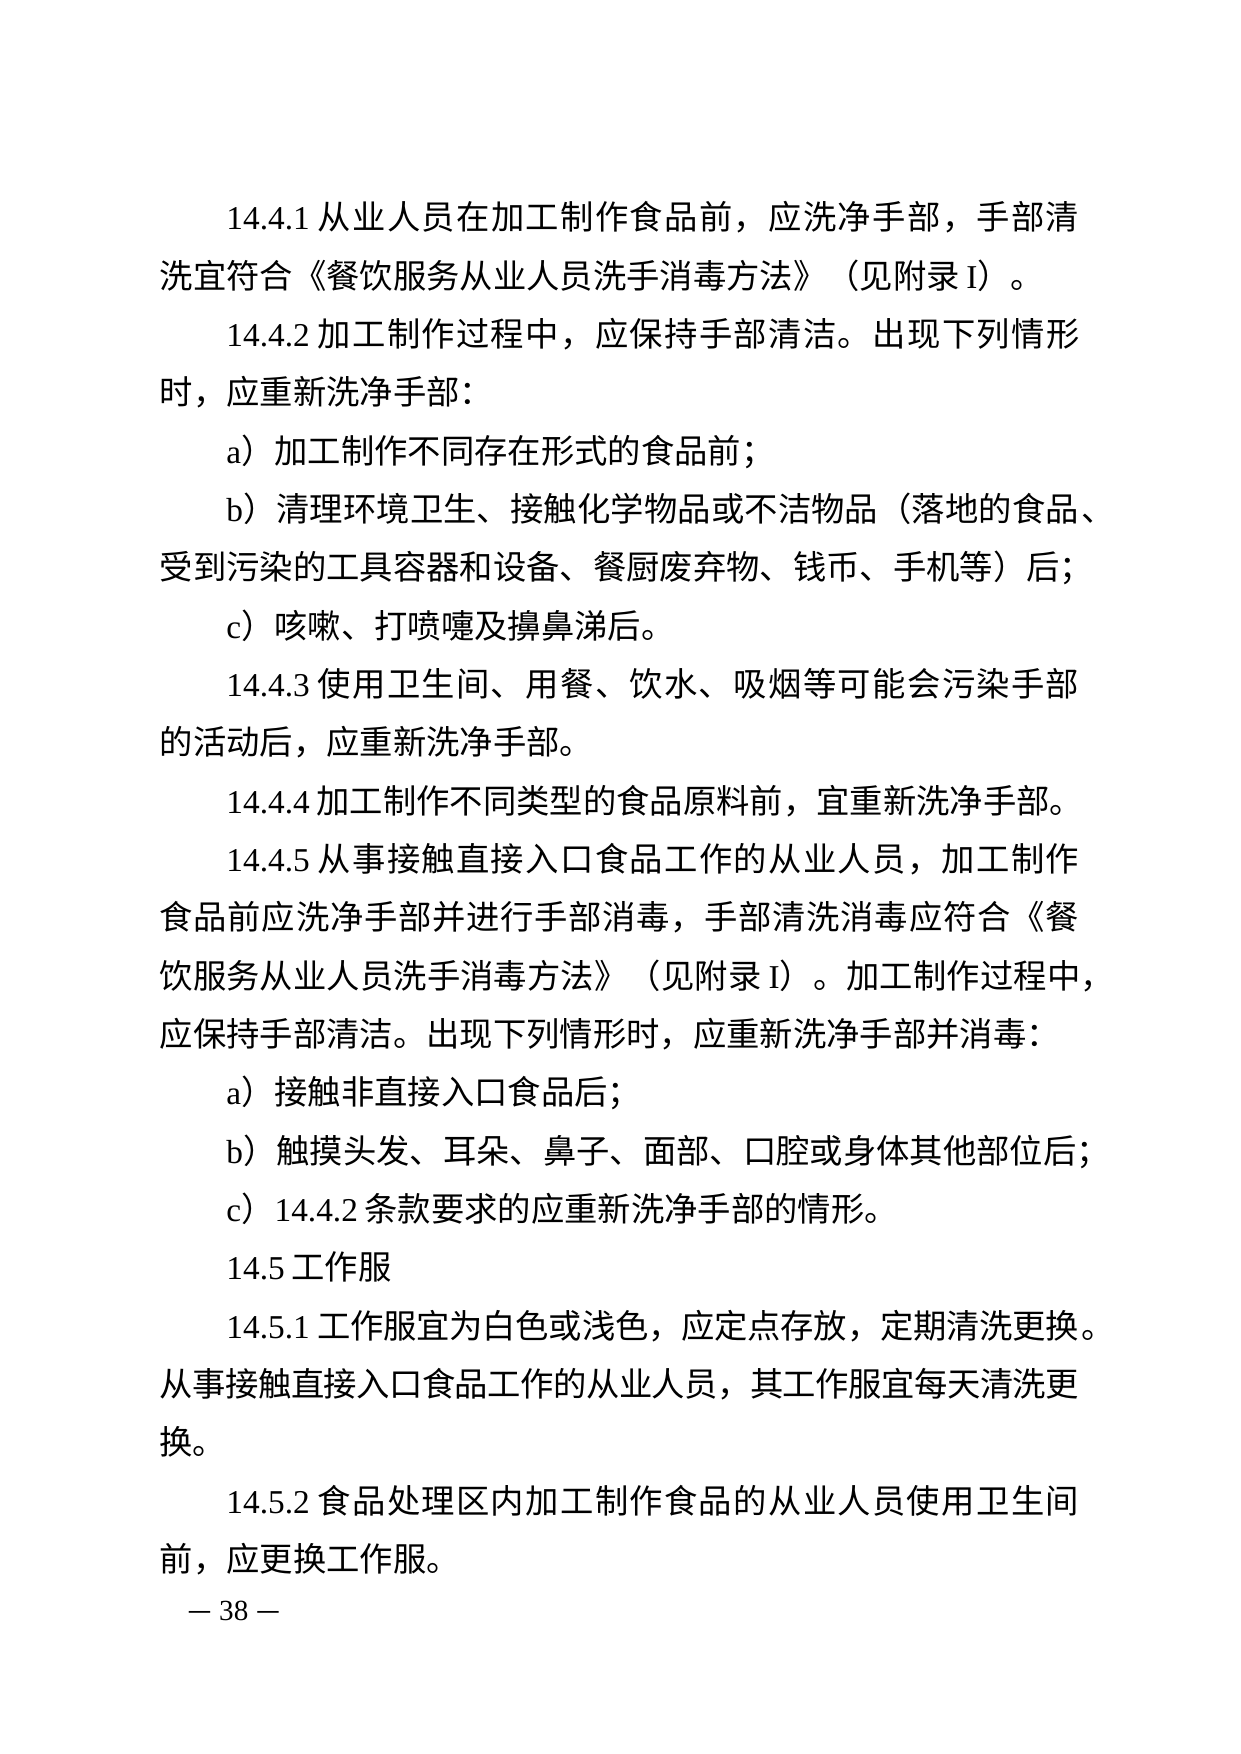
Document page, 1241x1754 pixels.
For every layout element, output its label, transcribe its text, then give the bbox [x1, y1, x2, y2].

text 14.4.3使用卫生间、用餐、饮水、吸烟等可能会污染手部的活动后，应重新洗净手部。 [159, 650, 1081, 766]
text 14.5.2食品处理区内加工制作食品的从业人员使用卫生间前，应更换工作服。 [159, 1466, 1081, 1583]
text a）接触非直接入口食品后； [159, 1058, 1081, 1116]
subtitle 14.5工作服 [159, 1233, 1081, 1291]
text 14.4.1从业人员在加工制作食品前，应洗净手部，手部清洗宜符合《餐饮服务从业人员洗手消毒方法》（见附录I）。 [159, 183, 1081, 300]
text c）咳嗽、打喷嚏及擤鼻涕后。 [159, 591, 1081, 650]
text c）14.4.2条款要求的应重新洗净手部的情形。 [159, 1175, 1081, 1233]
text 14.4.2加工制作过程中，应保持手部清洁。出现下列情形时，应重新洗净手部： [159, 300, 1081, 416]
text 14.5.1工作服宜为白色或浅色，应定点存放，定期清洗更换。从事接触直接入口食品工作的从业人员，其工作服宜每天清洗更换。 [159, 1291, 1081, 1466]
text 14.4.4加工制作不同类型的食品原料前，宜重新洗净手部。 [159, 766, 1081, 825]
text a）加工制作不同存在形式的食品前； [159, 416, 1081, 475]
text 14.4.5从事接触直接入口食品工作的从业人员，加工制作食品前应洗净手部并进行手部消毒，手部清洗消毒应符合《餐饮服务从业人员洗手消毒方法》（见附录I）。加工制作过程中，应保持手部清洁。出现下列情形时，应重新洗净手部并消毒： [159, 825, 1081, 1058]
text b）触摸头发、耳朵、鼻子、面部、口腔或身体其他部位后； [159, 1116, 1081, 1175]
text b）清理环境卫生、接触化学物品或不洁物品（落地的食品、受到污染的工具容器和设备、餐厨废弃物、钱币、手机等）后； [159, 475, 1081, 591]
